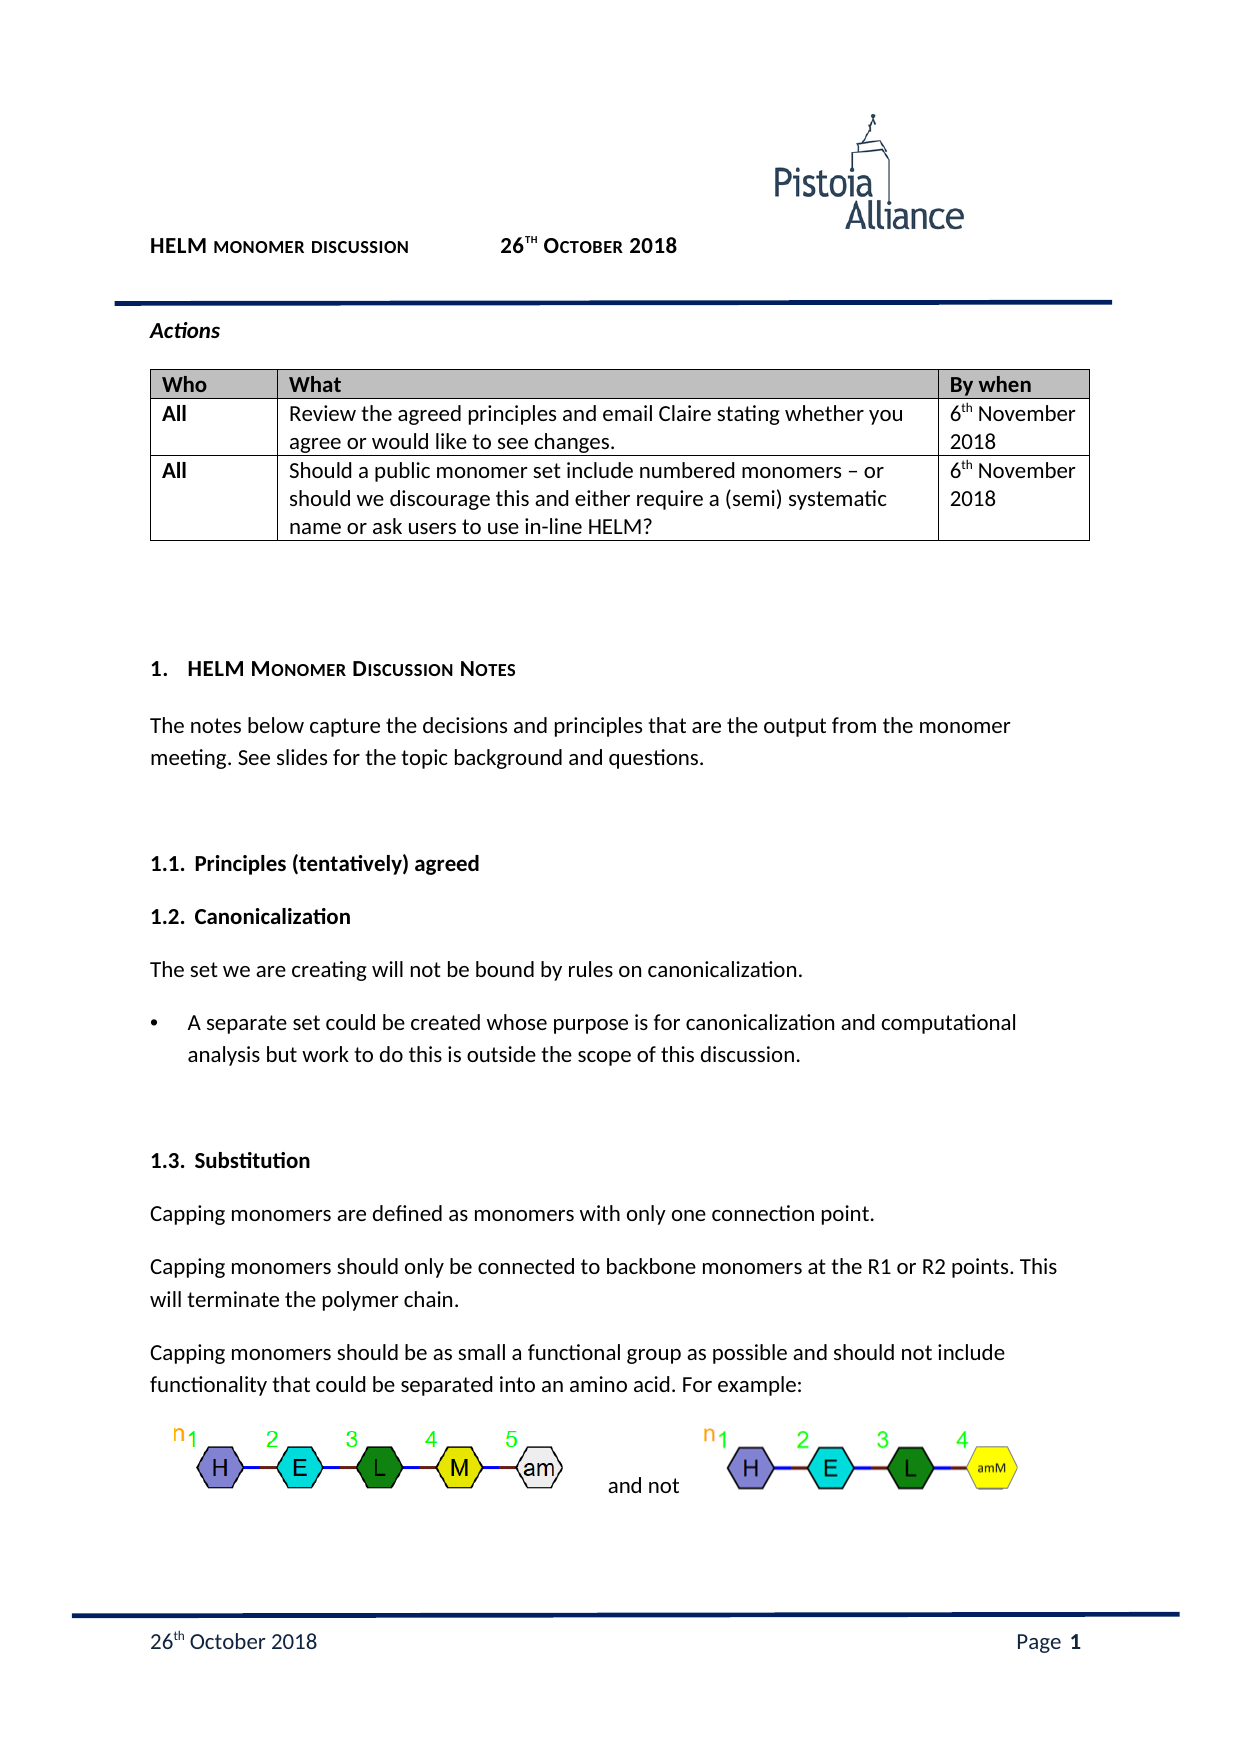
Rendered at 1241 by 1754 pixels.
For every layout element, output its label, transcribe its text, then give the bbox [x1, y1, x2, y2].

text Capping monomers should only be connected to backbone monomers at the R1 or R2 points. This will terminate the polymer chain. [150, 1252, 1090, 1313]
picture [750, 96, 988, 254]
text The set we are creating will not be bound by rules on canonicalization. [150, 955, 1090, 983]
table_header What [278, 370, 938, 398]
subtitle Principles (tentatively) agreed [150, 849, 1090, 877]
table_cell All [151, 399, 277, 455]
table_cell Review the agreed principles and email Claire stating whether you agree or would like to see changes. [278, 399, 938, 455]
table_cell 6th November 2018 [939, 399, 1089, 455]
table_header Who [151, 370, 277, 398]
list A separate set could be created whose purpose is for canonicalization and computational analysis but work to do this is outside the scope of this discussion. [150, 1008, 1090, 1068]
text The notes below capture the decisions and principles that are the output from the monomer meeting. See slides for the topic background and questions. [150, 711, 1090, 771]
text Actions [150, 316, 1090, 344]
picture [700, 1426, 1018, 1494]
table_cell Should a public monomer set include numbered monomers – or should we discourage this and either require a (semi) systematic name or ask users to use in-line HELM? [278, 456, 938, 540]
table_cell All [151, 456, 277, 540]
table_cell 6th November 2018 [939, 456, 1089, 540]
text Capping monomers are defined as monomers with only one connection point. [150, 1199, 1090, 1227]
text Capping monomers should be as small a functional group as possible and should not include functionality that could be separated into an amino acid. For example: [150, 1338, 1090, 1398]
picture [150, 1422, 582, 1494]
subtitle Canonicalization [150, 902, 1090, 930]
subtitle HELM Monomer Discussion Notes [150, 654, 1090, 682]
table_header By when [939, 370, 1089, 398]
subtitle Substitution [150, 1146, 1090, 1174]
